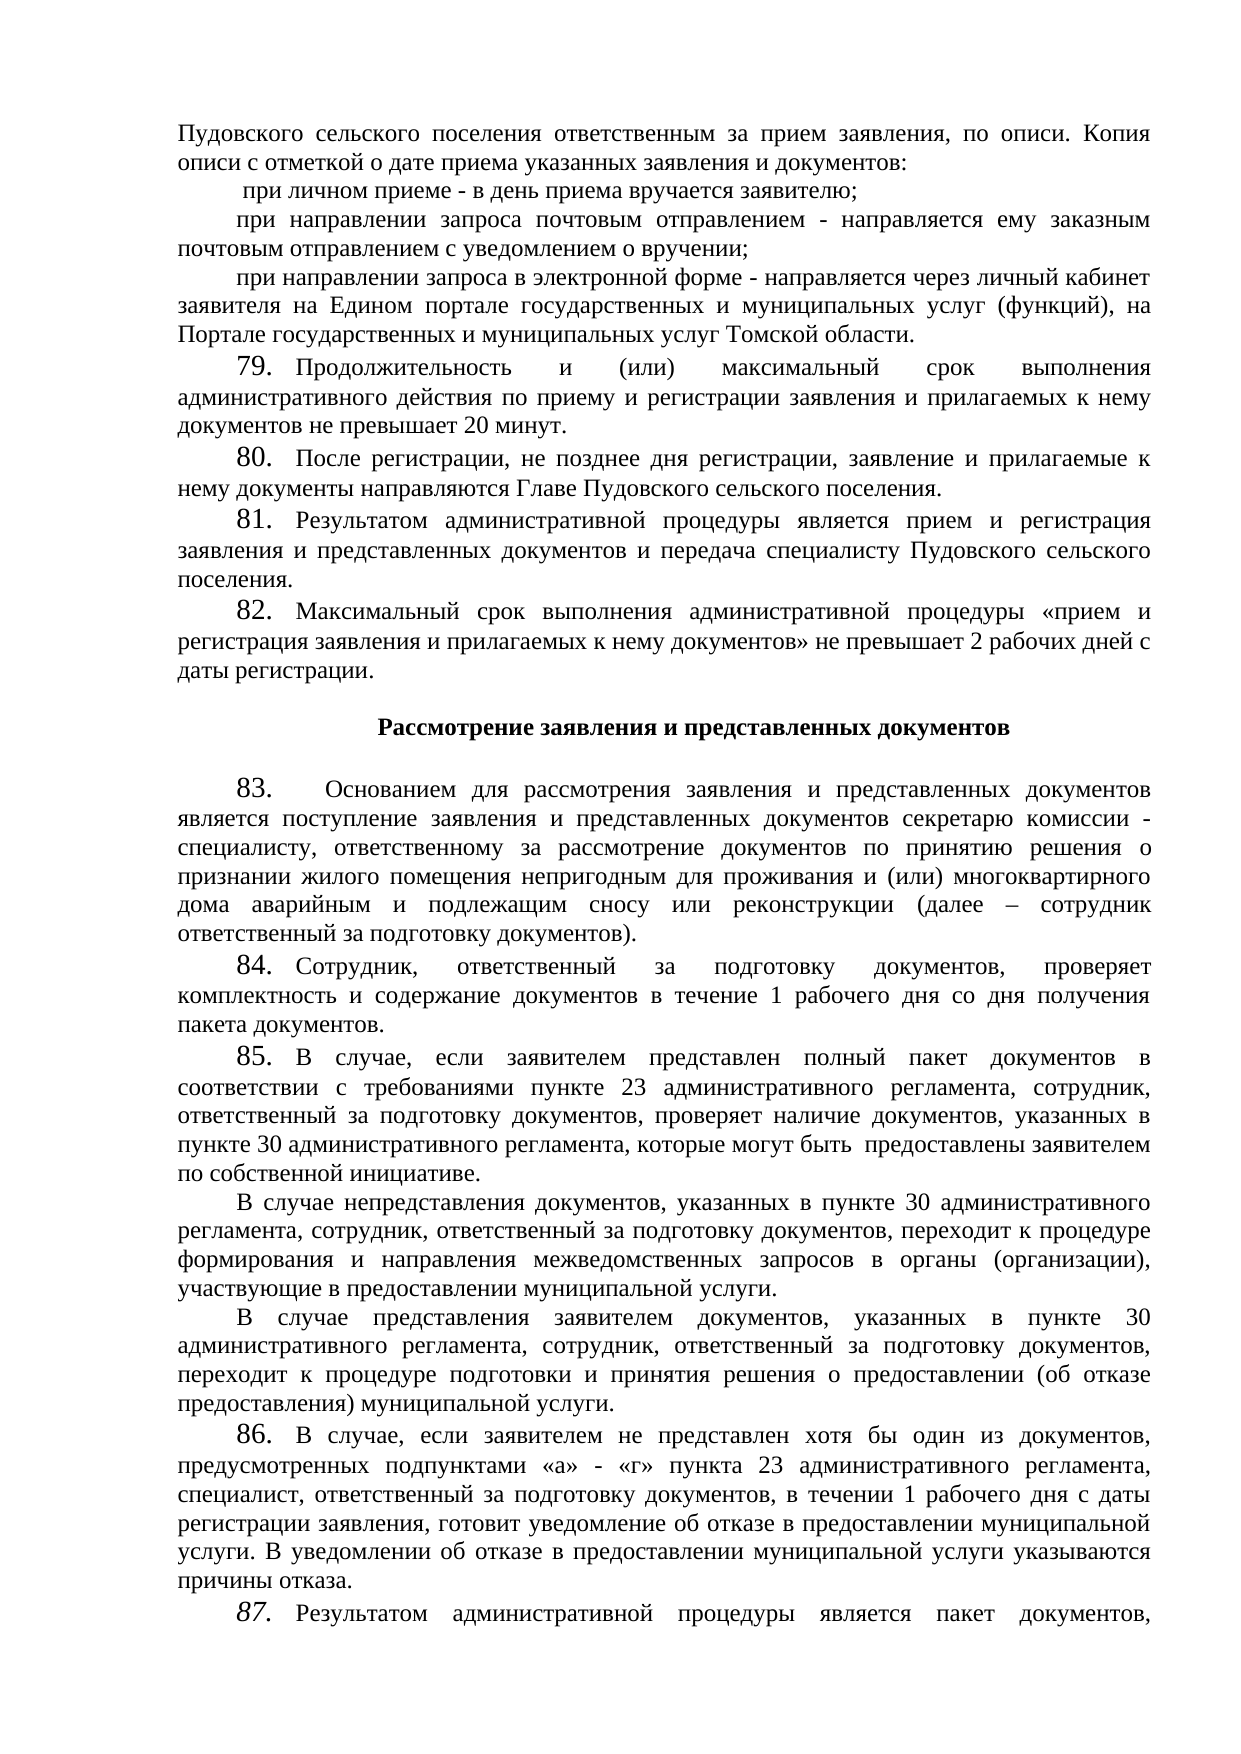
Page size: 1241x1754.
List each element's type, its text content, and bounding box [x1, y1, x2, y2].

list Продолжительность и (или) максимальный срок выполнения административного действия по приему и регистрации заявления и прилагаемых к нему документов не превышает 20 минут. [177, 348, 1152, 439]
text при направлении запроса в электронной форме - направляется через личный кабинет заявителя на Едином портале государственных и муниципальных услуг (функций), на Портале государственных и муниципальных услуг Томской области. [177, 262, 1152, 348]
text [177, 118, 1152, 176]
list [177, 1594, 1152, 1627]
list После регистрации, не позднее дня регистрации, заявление и прилагаемые к нему документы направляются Главе Пудовского сельского поселения. [177, 439, 1152, 501]
text В случае непредставления документов, указанных в пункте 30 административного регламента, сотрудник, ответственный за подготовку документов, переходит к процедуре формирования и направления межведомственных запросов в органы (организации), участвующие в предоставлении муниципальной услуги. [177, 1187, 1152, 1302]
text Рассмотрение заявления и представленных документов [177, 712, 1152, 741]
text при направлении запроса почтовым отправлением - направляется ему заказным почтовым отправлением с уведомлением о вручении; [177, 204, 1152, 262]
text В случае представления заявителем документов, указанных в пункте 30 административного регламента, сотрудник, ответственный за подготовку документов, переходит к процедуре подготовки и принятия решения о предоставлении (об отказе предоставления) муниципальной услуги. [177, 1302, 1152, 1417]
list Максимальный срок выполнения административной процедуры «прием и регистрация заявления и прилагаемых к нему документов» не превышает 2 рабочих дней с даты регистрации. [177, 592, 1152, 683]
list Основанием для рассмотрения заявления и представленных документов является поступление заявления и представленных документов секретарю комиссии - специалисту, ответственному за рассмотрение документов по принятию решения о признании жилого помещения непригодным для проживания и (или) многоквартирного дома аварийным и подлежащим сносу или реконструкции (далее – сотрудник ответственный за подготовку документов). [177, 770, 1152, 947]
list В случае, если заявителем не представлен хотя бы один из документов, предусмотренных подпунктами «а» - «г» пункта 23 административного регламента, специалист, ответственный за подготовку документов, в течении 1 рабочего дня с даты регистрации заявления, готовит уведомление об отказе в предоставлении муниципальной услуги. В уведомлении об отказе в предоставлении муниципальной услуги указываются причины отказа. [177, 1417, 1152, 1594]
list Сотрудник, ответственный за подготовку документов, проверяет комплектность и содержание документов в течение 1 рабочего дня со дня получения пакета документов. [177, 947, 1152, 1038]
list В случае, если заявителем представлен полный пакет документов в соответствии с требованиями пункте 23 административного регламента, сотрудник, ответственный за подготовку документов, проверяет наличие документов, указанных в пункте 30 административного регламента, которые могут быть предоставлены заявителем по собственной инициативе. [177, 1038, 1152, 1187]
text при личном приеме - в день приема вручается заявителю; [177, 176, 1152, 204]
list Результатом административной процедуры является прием и регистрация заявления и представленных документов и передача специалисту Пудовского сельского поселения. [177, 501, 1152, 592]
